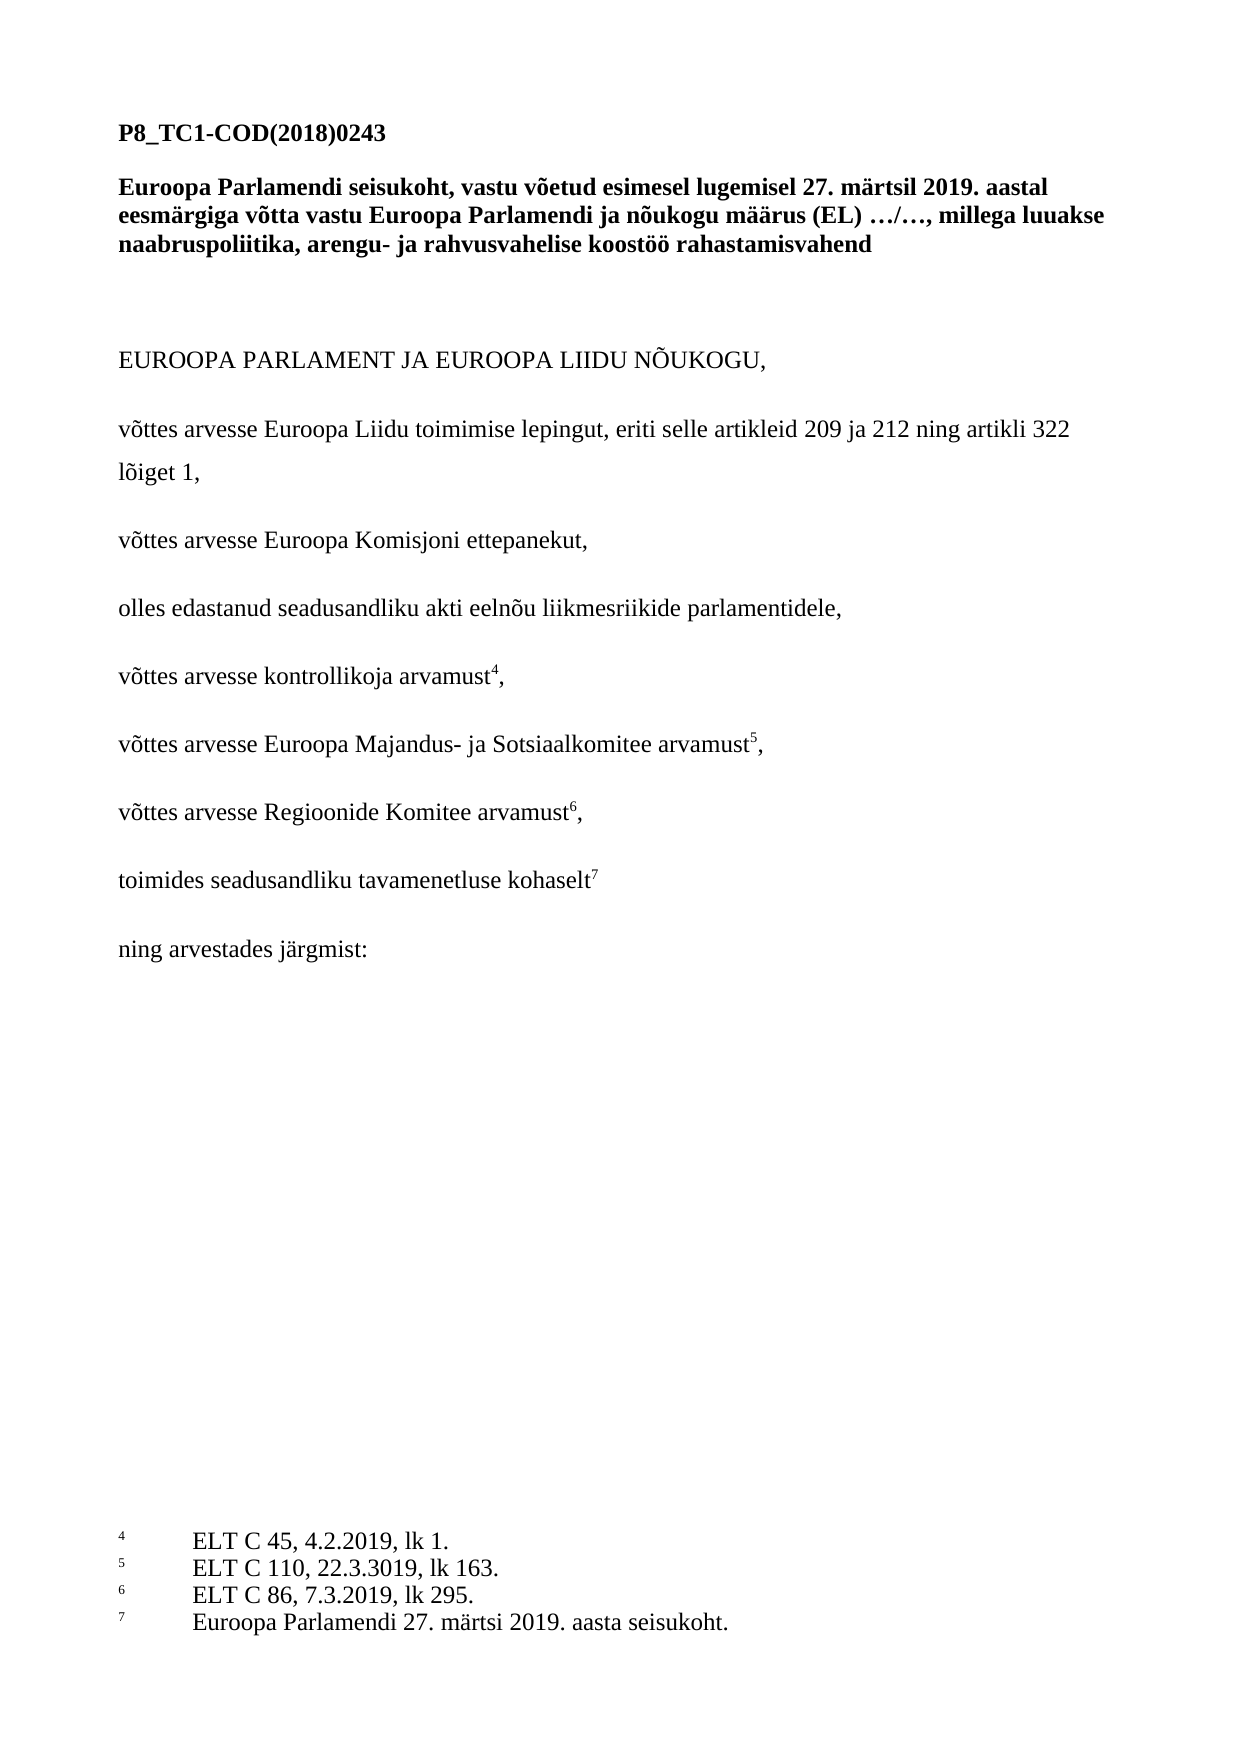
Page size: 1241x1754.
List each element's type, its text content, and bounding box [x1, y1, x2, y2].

text võttes arvesse Euroopa Komisjoni ettepanekut, [118, 525, 1122, 554]
text võttes arvesse Regioonide Komitee arvamust, [118, 797, 1122, 826]
text toimides seadusandliku tavamenetluse kohaselt [118, 866, 1122, 894]
text P8_TC1-COD(2018)0243 [118, 118, 1122, 147]
text võttes arvesse Euroopa Majandus- ja Sotsiaalkomitee arvamust, [118, 729, 1122, 758]
text ning arvestades järgmist: [118, 934, 1122, 962]
text võttes arvesse kontrollikoja arvamust, [118, 661, 1122, 690]
text Euroopa Parlamendi seisukoht, vastu võetud esimesel lugemisel 27. märtsil 2019. aastal eesmärgiga võtta vastu Euroopa Parlamendi ja nõukogu määrus (EL) …/…, millega luuakse naabruspoliitika, arengu- ja rahvusvahelise koostöö rahastamisvahend [118, 172, 1122, 258]
text EUROOPA PARLAMENT JA EUROOPA LIIDU NÕUKOGU, [118, 346, 1122, 374]
text võttes arvesse Euroopa Liidu toimimise lepingut, eriti selle artikleid 209 ja 212 ning artikli 322 lõiget 1, [118, 414, 1122, 486]
text olles edastanud seadusandliku akti eelnõu liikmesriikide parlamentidele, [118, 593, 1122, 622]
